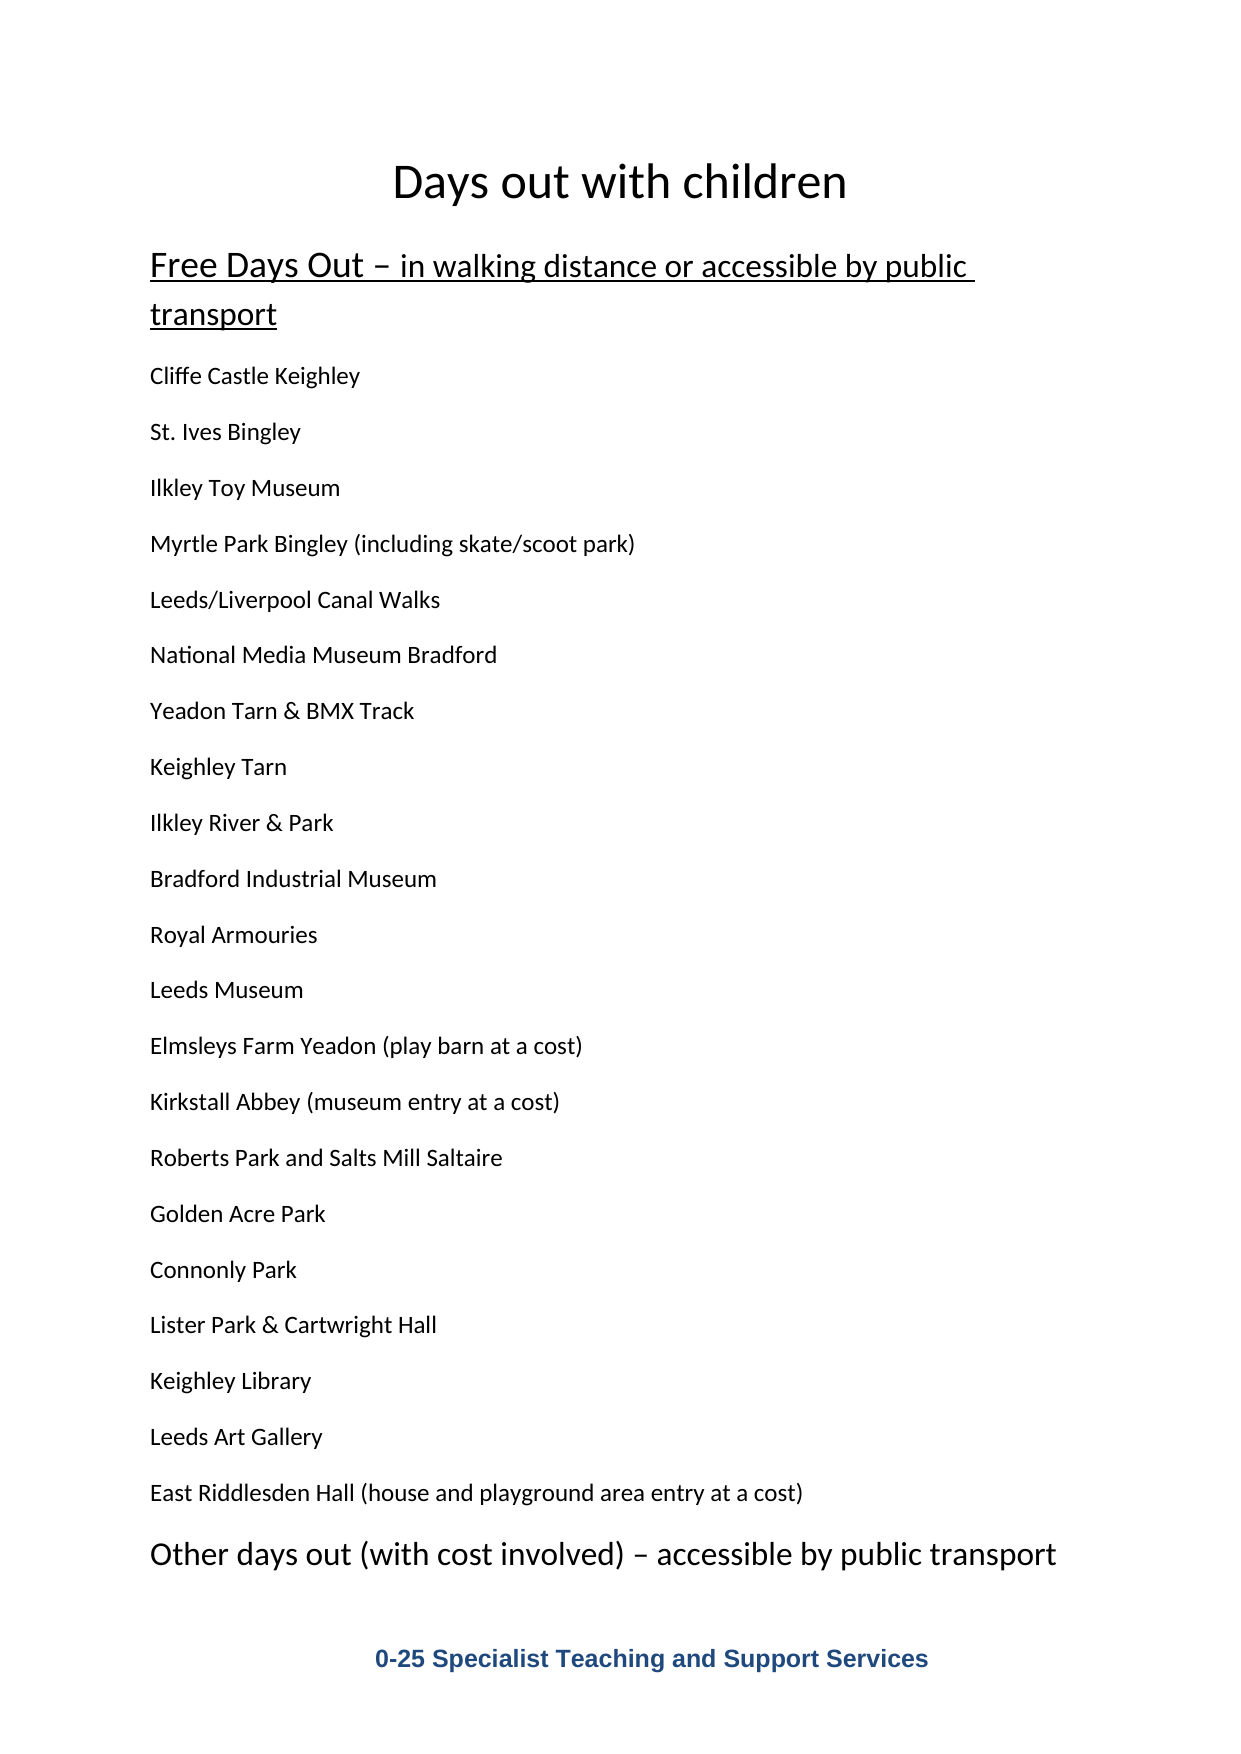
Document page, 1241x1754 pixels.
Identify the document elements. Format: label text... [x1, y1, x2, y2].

text Leeds/Liverpool Canal Walks [150, 584, 1090, 614]
text Lister Park & Cartwright Hall [150, 1309, 1090, 1340]
text Elmsleys Farm Yeadon (play barn at a cost) [150, 1030, 1090, 1061]
text Roberts Park and Salts Mill Saltaire [150, 1142, 1090, 1173]
text Kirkstall Abbey (museum entry at a cost) [150, 1086, 1090, 1117]
text Leeds Art Gallery [150, 1421, 1090, 1452]
text East Riddlesden Hall (house and playground area entry at a cost) [150, 1477, 1090, 1508]
text Free Days Out – in walking distance or accessible by public transport [150, 241, 1090, 333]
text Ilkley Toy Museum [150, 472, 1090, 503]
text Bradford Industrial Museum [150, 863, 1090, 893]
text Leeds Museum [150, 974, 1090, 1005]
text Connonly Park [150, 1254, 1090, 1284]
text Days out with children [150, 150, 1090, 211]
text St. Ives Bingley [150, 416, 1090, 447]
text Keighley Tarn [150, 751, 1090, 782]
text Golden Acre Park [150, 1198, 1090, 1228]
text Cliffe Castle Keighley [150, 360, 1090, 391]
text Yeadon Tarn & BMX Track [150, 695, 1090, 726]
text National Media Museum Bradford [150, 639, 1090, 670]
text Ilkley River & Park [150, 807, 1090, 838]
text Keighley Library [150, 1365, 1090, 1396]
text Other days out (with cost involved) – accessible by public transport [150, 1533, 1090, 1574]
text Myrtle Park Bingley (including skate/scoot park) [150, 528, 1090, 558]
text Royal Armouries [150, 919, 1090, 949]
